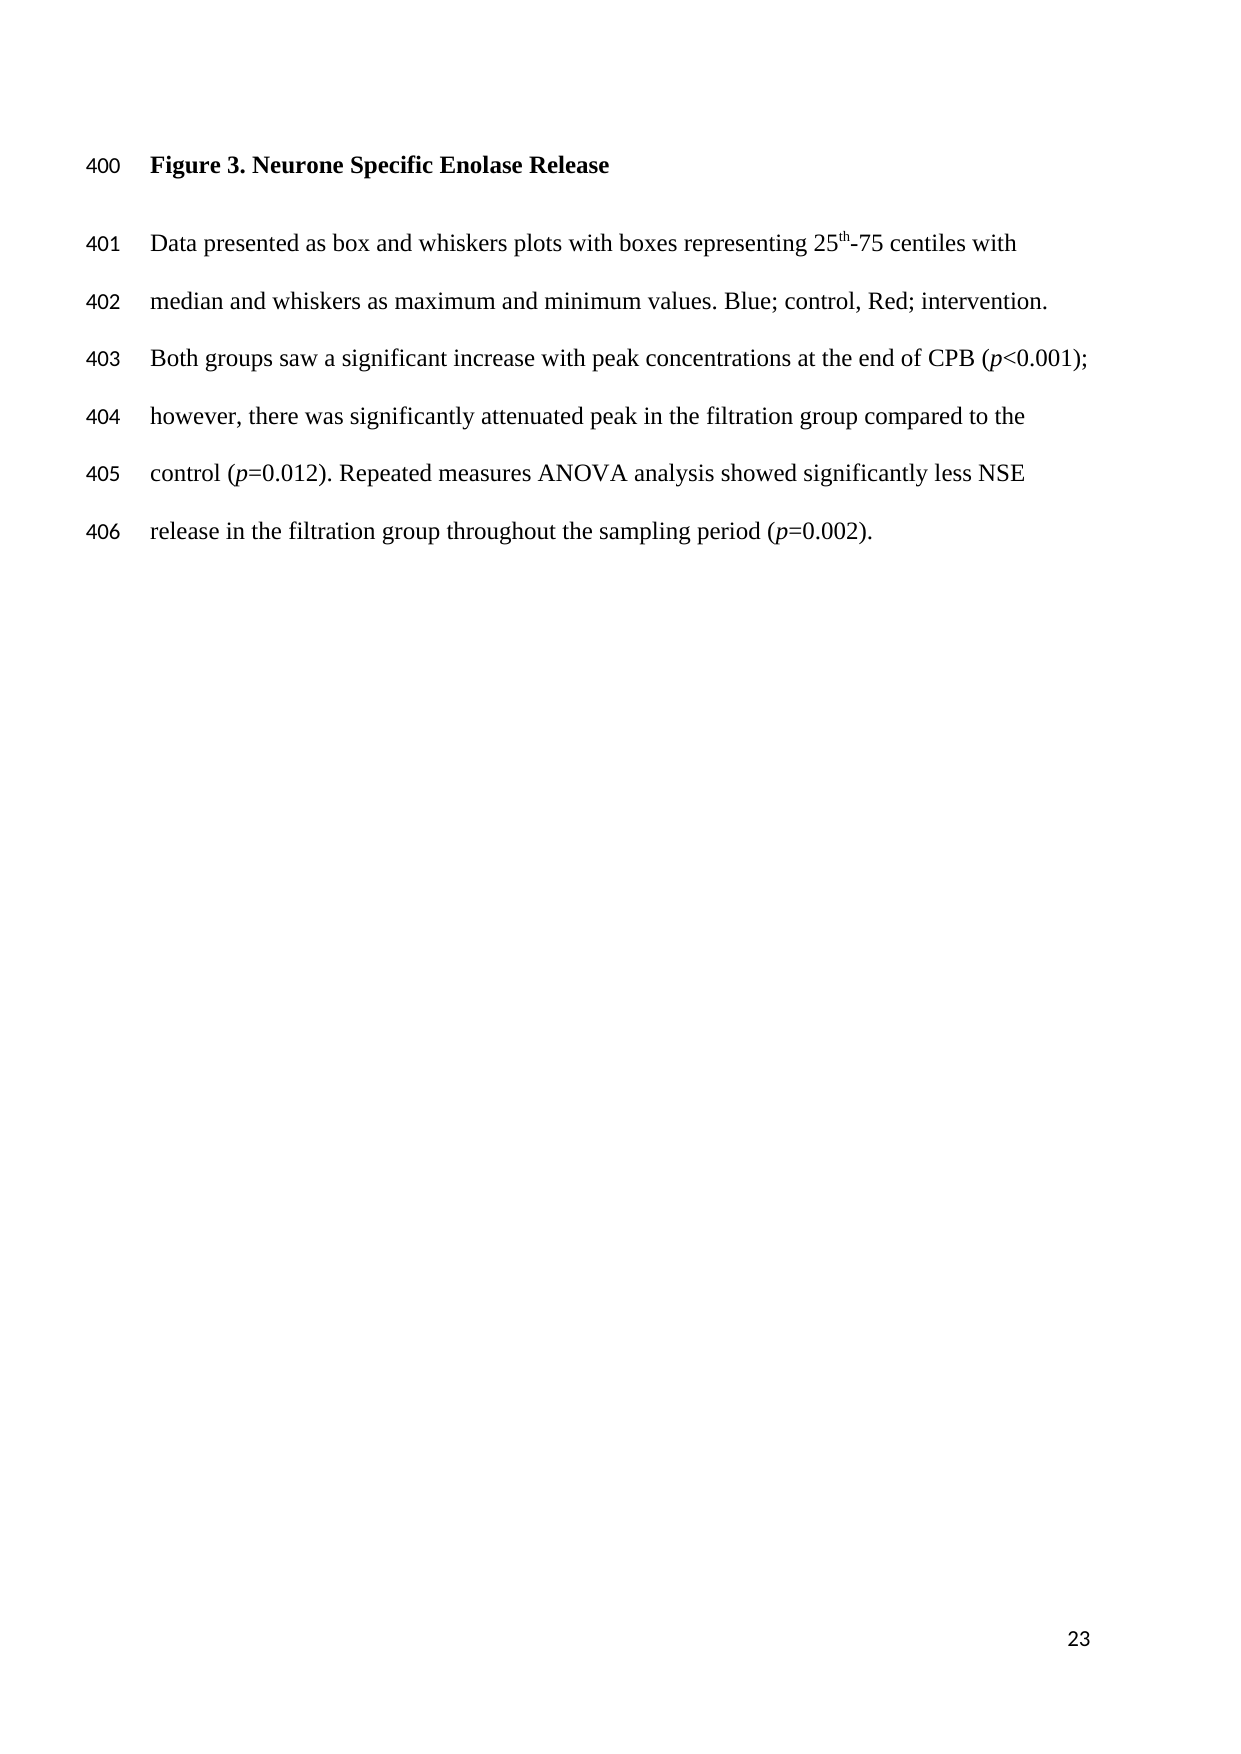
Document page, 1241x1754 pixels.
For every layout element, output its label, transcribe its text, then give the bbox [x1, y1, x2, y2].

text Data presented as box and whiskers plots with boxes representing 25th-75 centiles with median and whiskers as maximum and minimum values. Blue; control, Red; intervention. Both groups saw a significant increase with peak concentrations at the end of CPB (p<0.001); however, there was significantly attenuated peak in the filtration group compared to the control (p=0.012). Repeated measures ANOVA analysis showed significantly less NSE release in the filtration group throughout the sampling period (p=0.002). [150, 228, 1090, 544]
text Figure 3. Neurone Specific Enolase Release [150, 150, 1090, 179]
